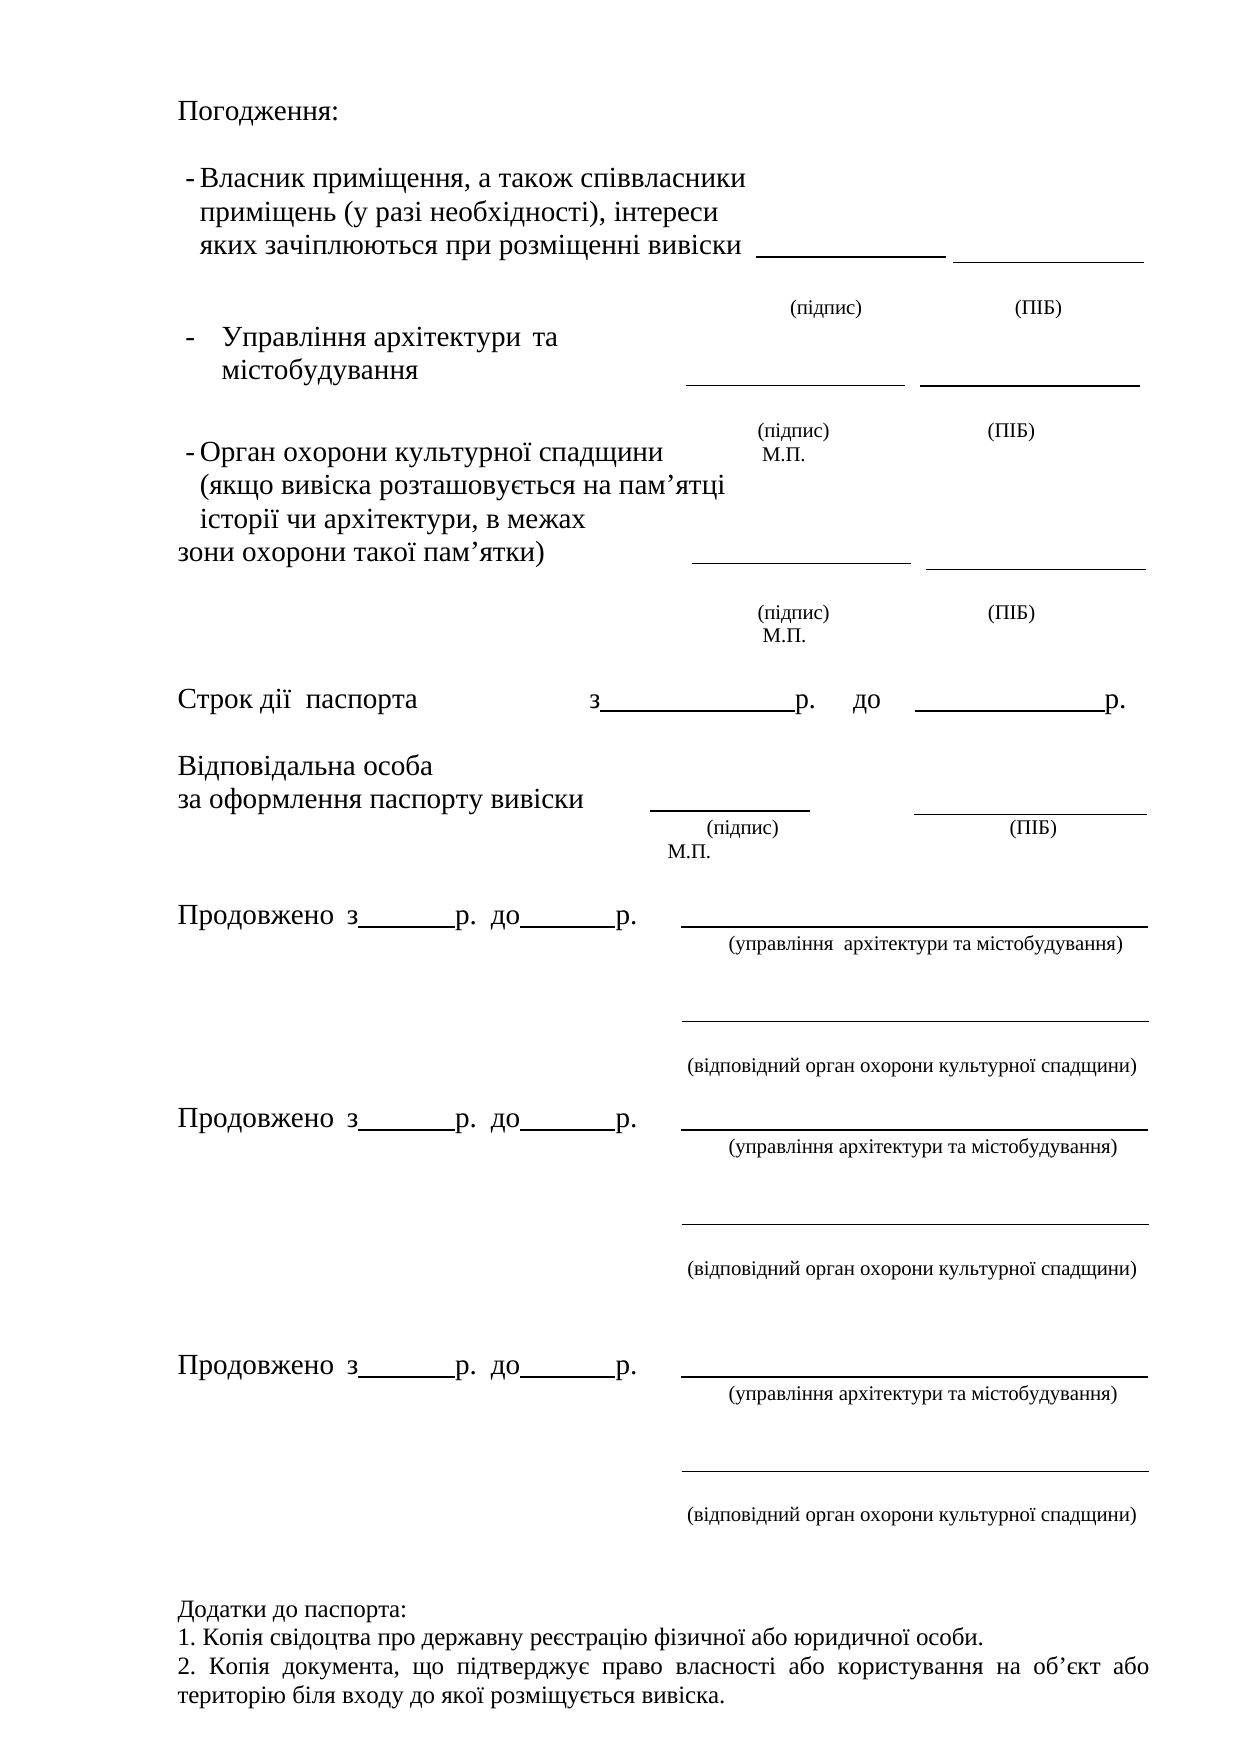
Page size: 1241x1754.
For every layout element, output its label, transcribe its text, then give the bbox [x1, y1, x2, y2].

list Копія свідоцтва про державну реєстрацію фізичної або юридичної особи. [177, 1622, 1163, 1651]
text Строк дії паспорта з р. до р. [177, 681, 1163, 714]
text (підпис) (ПІБ) [790, 294, 1163, 319]
text (відповідний орган охорони культурної спадщини) [177, 1504, 1163, 1526]
text зони охорони такої пам’ятки) [177, 534, 1163, 568]
list Орган охорони культурної спадщини (якщо вивіска розташовується на пам’ятці історії чи архітектури, в межах [185, 434, 726, 534]
text Відповідальна особа [177, 748, 1163, 782]
text Додатки до паспорта: [177, 1594, 1163, 1622]
text (підпис) (ПІБ) [757, 418, 1163, 442]
text (управління архітектури та містобудування) [728, 931, 1163, 954]
text за оформлення паспорту вивіски [177, 782, 1163, 815]
text Продовжено з р. до р. [177, 1100, 1163, 1134]
text Продовжено з р. до р. [177, 897, 1163, 931]
text М.П. [762, 442, 1163, 466]
text (підпис) (ПІБ) [706, 815, 1163, 839]
list Копія документа, що підтверджує право власності або користування на об’єкт або територію біля входу до якої розміщується вивіска. [177, 1651, 1152, 1709]
text (управління архітектури та містобудування) [728, 1381, 1163, 1405]
text Погодження: [177, 93, 1163, 127]
text (підпис) (ПІБ) [757, 601, 1163, 623]
text яких зачіплюються при розміщенні вивіски [199, 227, 1163, 261]
list Власник приміщення, а також співвласники приміщень (у разі необхідності), інтереси [185, 160, 749, 227]
text (управління архітектури та містобудування) [728, 1134, 1163, 1158]
text (відповідний орган охорони культурної спадщини) [687, 1054, 1163, 1076]
text Продовжено з р. до р. [177, 1347, 1163, 1381]
text М.П. [405, 623, 1163, 647]
text М.П. [215, 839, 1163, 863]
text (відповідний орган охорони культурної спадщини) [687, 1258, 1163, 1280]
list Управління архітектури та містобудування [185, 319, 572, 386]
